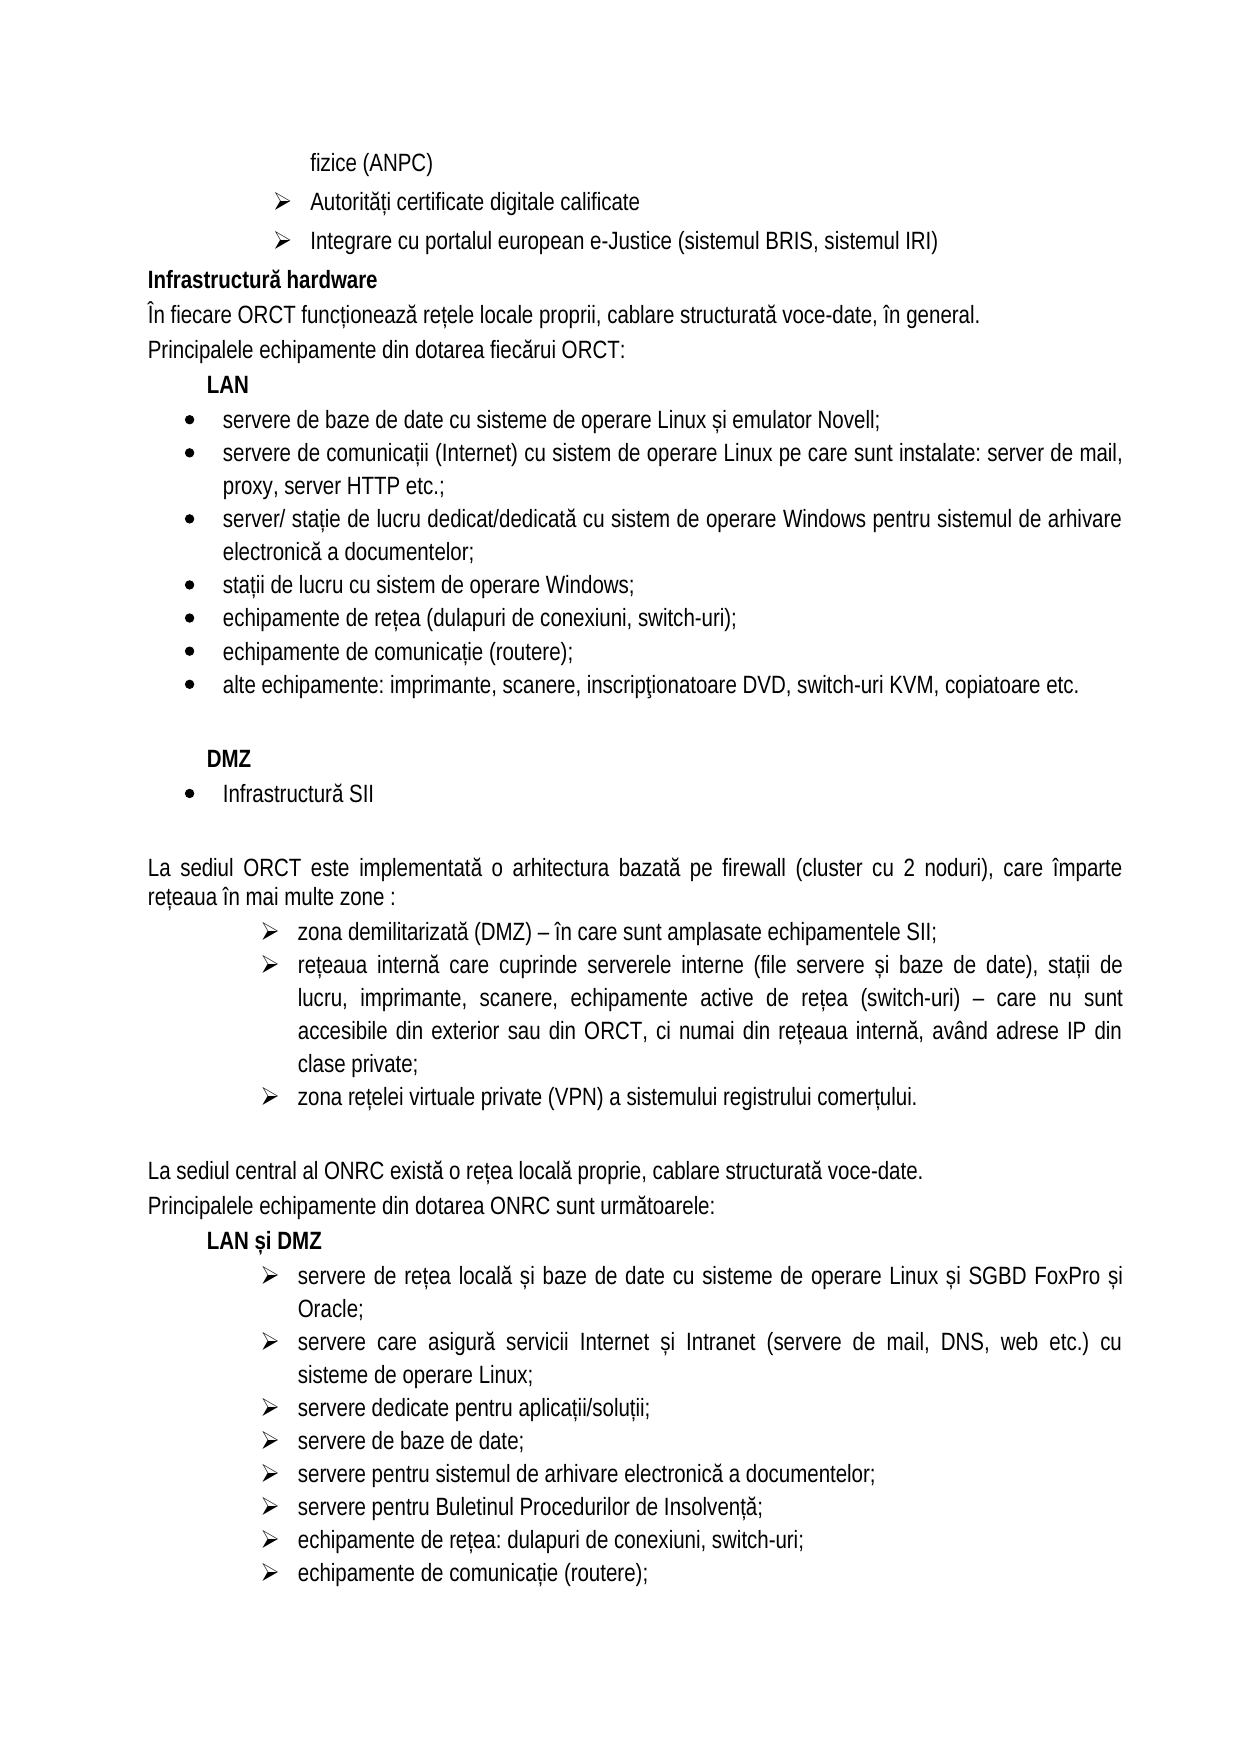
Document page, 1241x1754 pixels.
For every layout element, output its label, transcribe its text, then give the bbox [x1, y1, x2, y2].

text Principalele echipamente din dotarea ONRC sunt următoarele: [148, 1191, 1125, 1219]
list servere de rețea locală și baze de date cu sisteme de operare Linux și SGBD FoxPro și Oracle; [260, 1261, 1124, 1322]
list servere dedicate pentru aplicații/soluții; [260, 1393, 1124, 1422]
text DMZ [148, 744, 1125, 773]
text LAN [148, 370, 1125, 399]
list stații de lucru cu sistem de operare Windows; [185, 570, 1124, 599]
text Principalele echipamente din dotarea fiecărui ORCT: [148, 335, 1125, 364]
list servere de baze de date cu sisteme de operare Linux și emulator Novell; [185, 405, 1124, 434]
list servere pentru Buletinul Procedurilor de Insolvență; [260, 1492, 1124, 1521]
list rețeaua internă care cuprinde serverele interne (file servere și baze de date), stații de lucru, imprimante, scanere, echipamente active de rețea (switch-uri) – care nu sunt accesibile din exterior sau din ORCT, ci numai din rețeaua internă, având adrese IP din clase private; [260, 950, 1124, 1077]
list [273, 148, 1125, 176]
list alte echipamente: imprimante, scanere, inscripţionatoare DVD, switch-uri KVM, copiatoare etc. [185, 670, 1124, 698]
list echipamente de comunicație (routere); [185, 637, 1124, 665]
list server/ stație de lucru dedicat/dedicată cu sistem de operare Windows pentru sistemul de arhivare electronică a documentelor; [185, 504, 1124, 566]
list servere care asigură servicii Internet și Intranet (servere de mail, DNS, web etc.) cu sisteme de operare Linux; [260, 1327, 1124, 1388]
list Infrastructură SII [185, 779, 1010, 808]
list servere de comunicații (Internet) cu sistem de operare Linux pe care sunt instalate: server de mail, proxy, server HTTP etc.; [185, 438, 1124, 500]
text La sediul central al ONRC există o rețea locală proprie, cablare structurată voce-date. [148, 1156, 1125, 1184]
list echipamente de rețea (dulapuri de conexiuni, switch-uri); [185, 603, 1124, 632]
list echipamente de comunicație (routere); [260, 1558, 1124, 1587]
text În fiecare ORCT funcționează rețele locale proprii, cablare structurată voce-date, în general. [148, 300, 1125, 329]
list zona demilitarizată (DMZ) – în care sunt amplasate echipamentele SII; [260, 917, 1124, 946]
list servere de baze de date; [260, 1426, 1124, 1455]
text Infrastructură hardware [148, 266, 1125, 294]
text LAN și DMZ [148, 1226, 1125, 1254]
list servere pentru sistemul de arhivare electronică a documentelor; [260, 1459, 1124, 1488]
list zona rețelei virtuale private (VPN) a sistemului registrului comerțului. [260, 1082, 1124, 1111]
list echipamente de rețea: dulapuri de conexiuni, switch-uri; [260, 1525, 1124, 1554]
list Integrare cu portalul european e-Justice (sistemul BRIS, sistemul IRI) [273, 226, 1125, 255]
list Autorități certificate digitale calificate [273, 187, 1125, 216]
text La sediul ORCT este implementată o arhitectura bazată pe firewall (cluster cu 2 noduri), care împarte rețeaua în mai multe zone : [148, 853, 1125, 910]
